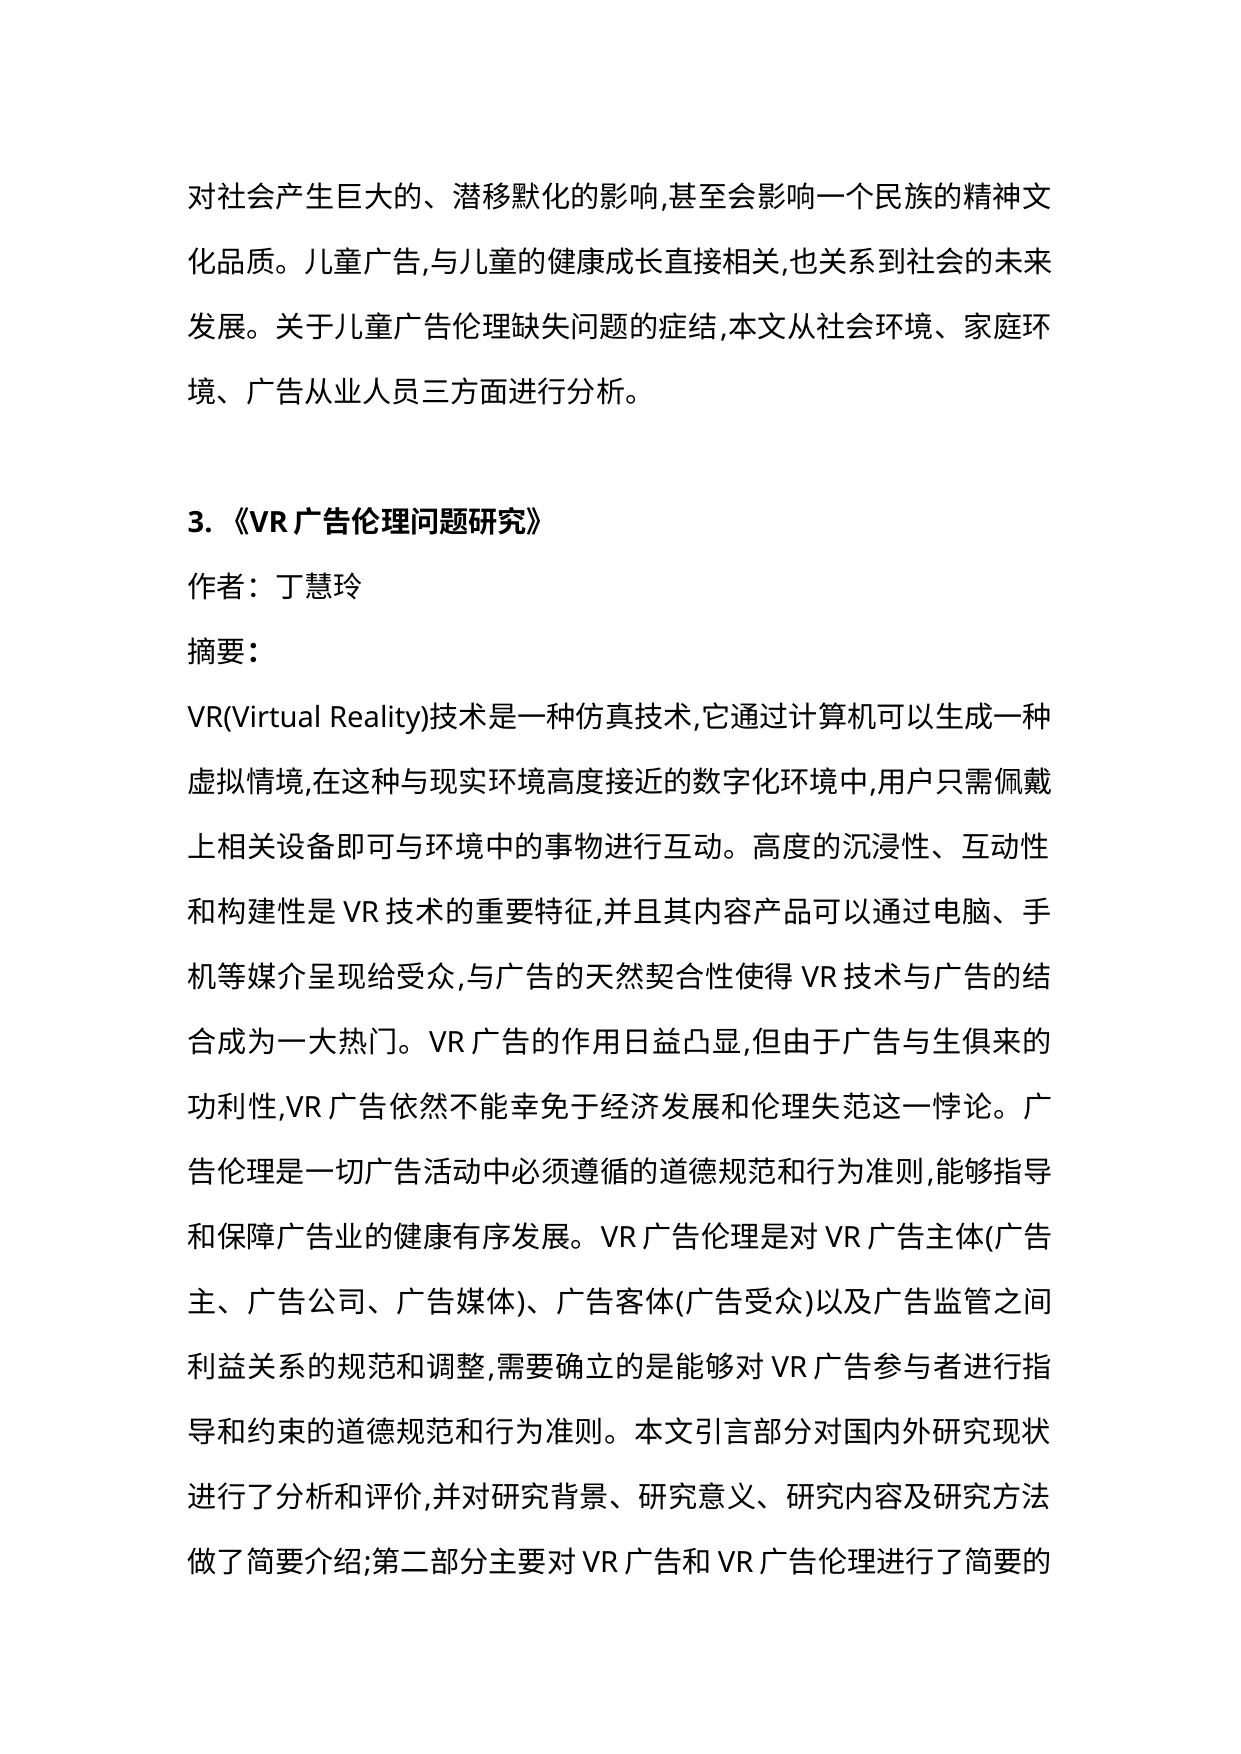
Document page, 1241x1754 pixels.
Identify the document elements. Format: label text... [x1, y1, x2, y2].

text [187, 682, 1053, 1592]
text 作者：丁慧玲 [187, 552, 1053, 617]
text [187, 162, 1053, 422]
text 3. 《VR广告伦理问题研究》 [187, 487, 1053, 552]
text 摘要： [187, 617, 1053, 682]
